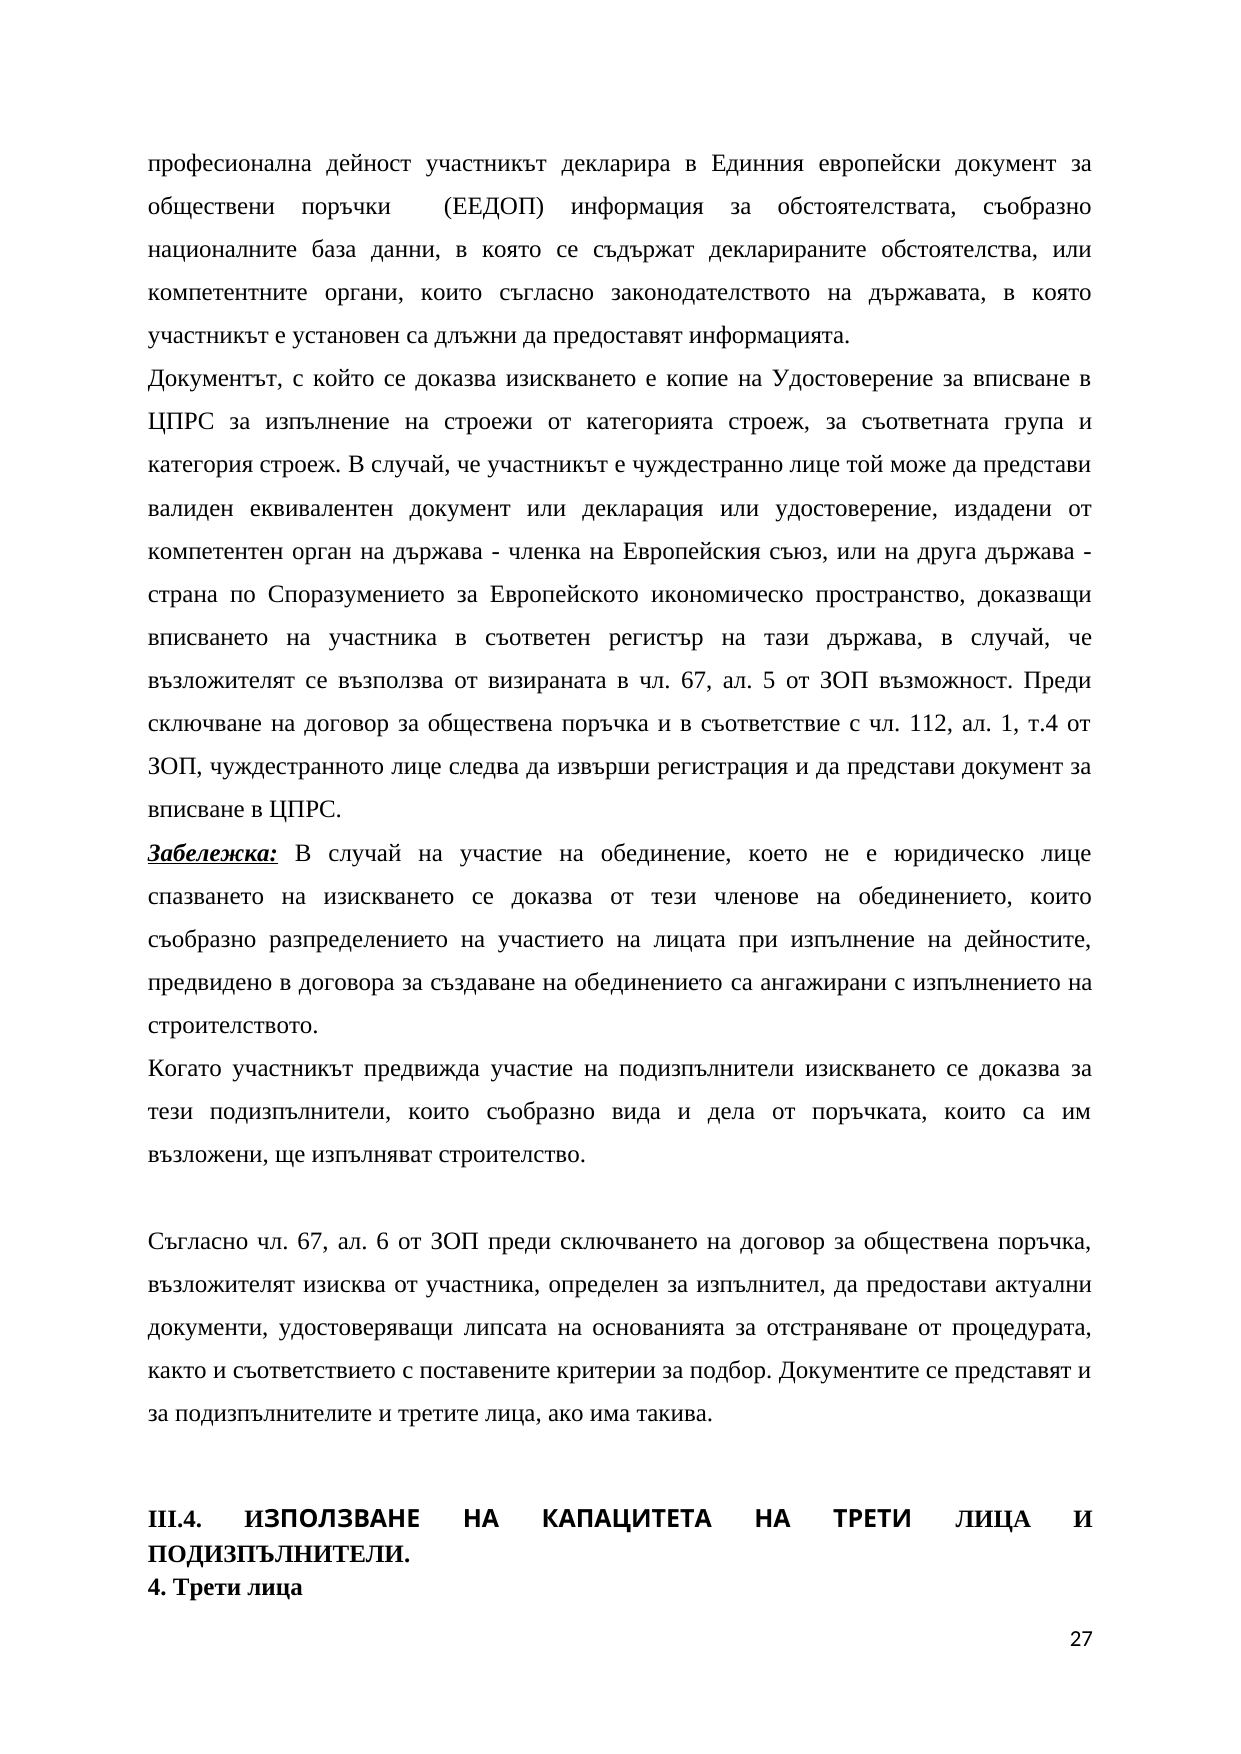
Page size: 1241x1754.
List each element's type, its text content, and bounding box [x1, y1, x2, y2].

text Съгласно чл. 67, ал. 6 от ЗОП преди сключването на договор за обществена поръчка, възложителят изисква от участника, определен за изпълнител, да предостави актуални документи, удостоверяващи липсата на основанията за отстраняване от процедурата, както и съответствието с поставените критерии за подбор. Документите се представят и за подизпълнителите и третите лица, ако има такива. [148, 1226, 1093, 1427]
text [148, 148, 1093, 349]
text Документът, с който се доказва изискването е копие на Удостоверение за вписване в ЦПРС за изпълнение на строежи от категорията строеж, за съответната група и категория строеж. В случай, че участникът е чуждестранно лице той може да представи валиден еквивалентен документ или декларация или удостоверение, издадени от компетентен орган на държава - членка на Европейския съюз, или на друга държава - страна по Споразумението за Европейското икономическо пространство, доказващи вписването на участника в съответен регистър на тази държава, в случай, че възложителят се възползва от визираната в чл. 67, ал. 5 от ЗОП възможност. Преди сключване на договор за обществена поръчка и в съответствие с чл. 112, ал. 1, т.4 от ЗОП, чуждестранното лице следва да извърши регистрация и да представи документ за вписване в ЦПРС. [148, 363, 1093, 823]
subtitle III.4. Използване на капацитета на трети лица И ПОДИЗПЪЛНИТЕЛИ. [148, 1501, 1093, 1568]
text Забележка: В случай на участие на обединение, което не е юридическо лице спазването на изискването се доказва от тези членове на обединението, които съобразно разпределението на участието на лицата при изпълнение на дейностите, предвидено в договора за създаване на обединението са ангажирани с изпълнението на строителството. [148, 838, 1093, 1039]
text Когато участникът предвижда участие на подизпълнители изискването се доказва за тези подизпълнители, които съобразно вида и дела от поръчката, които са им възложени, ще изпълняват строителство. [148, 1053, 1093, 1168]
text 4. Трети лица [148, 1572, 1093, 1601]
